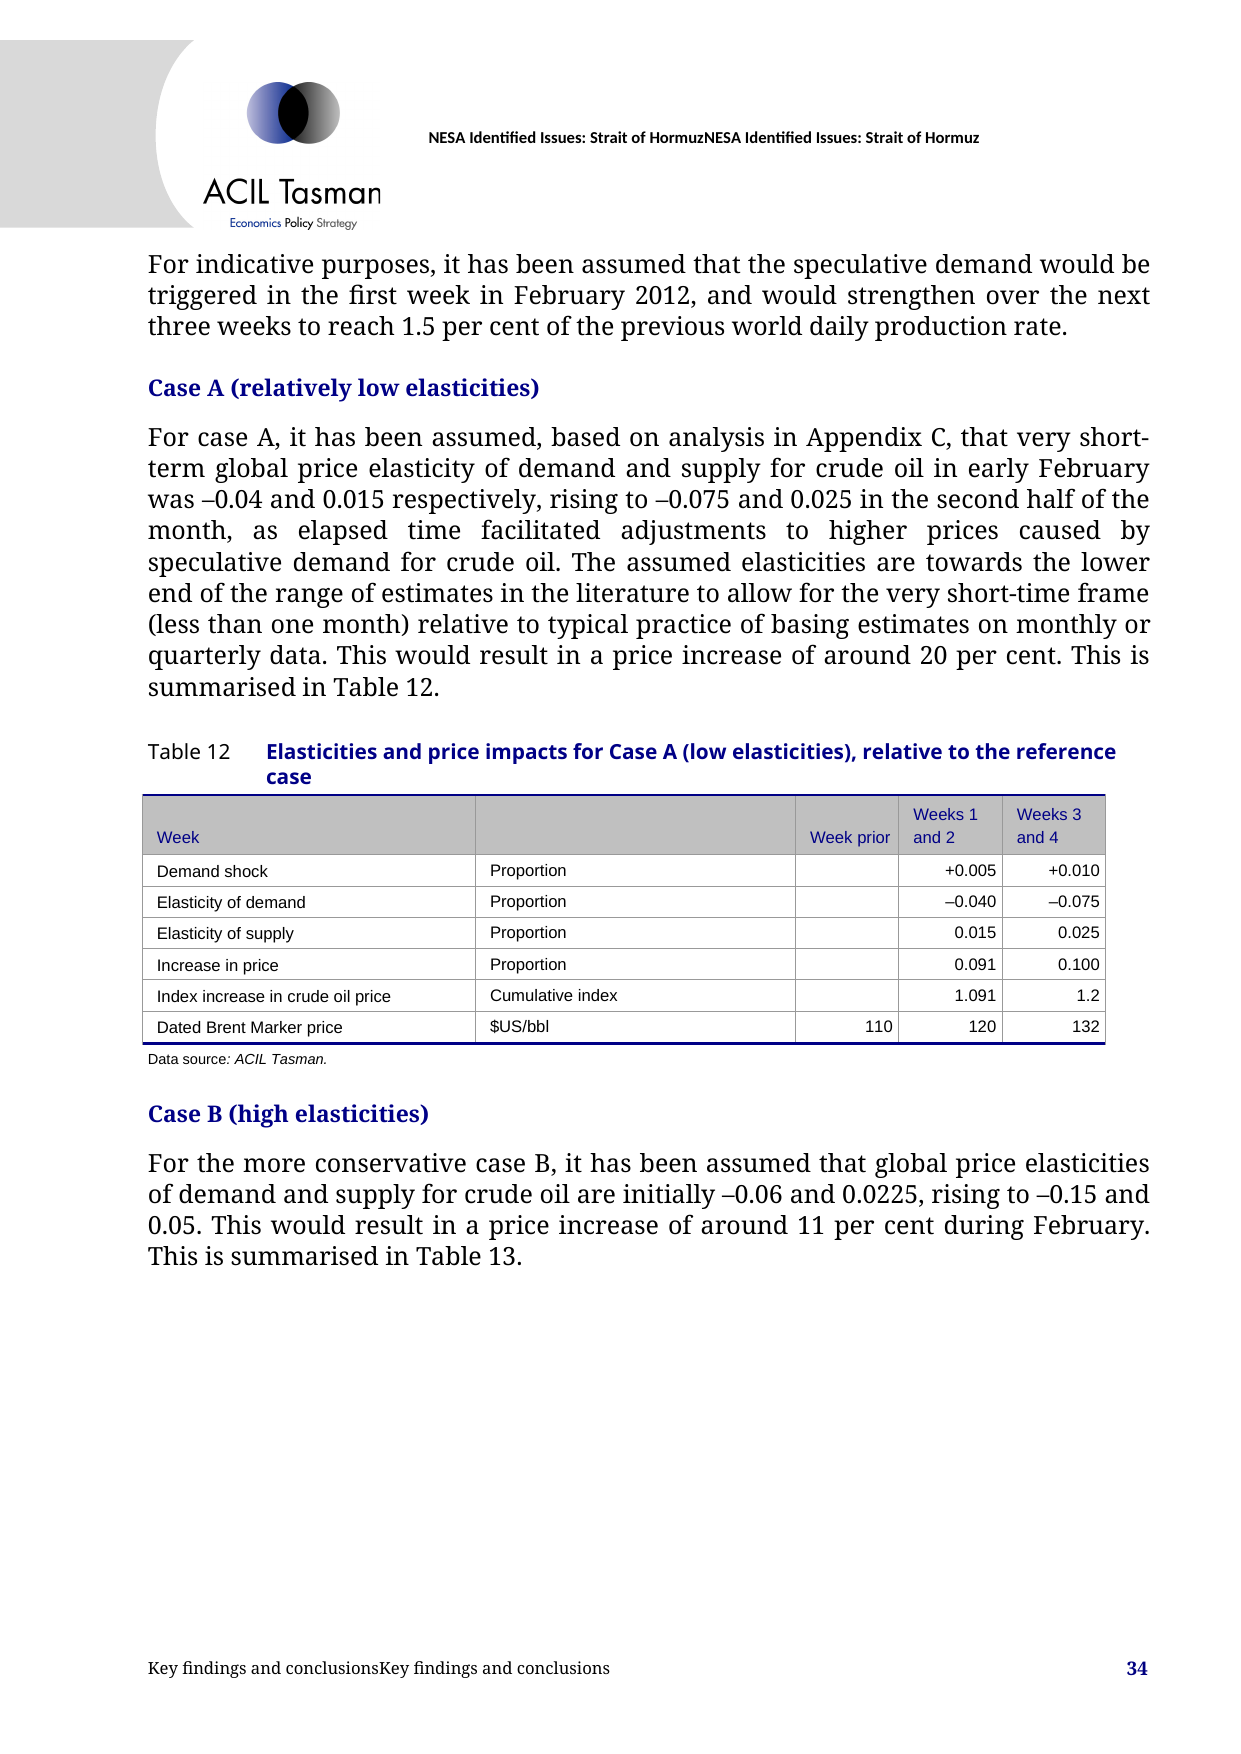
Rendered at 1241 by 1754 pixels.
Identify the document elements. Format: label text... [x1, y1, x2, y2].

table_cell 110 [796, 1012, 898, 1042]
table_cell [796, 887, 898, 917]
table_header Weeks 1 and 2 [899, 796, 1002, 854]
text For indicative purposes, it has been assumed that the speculative demand would be triggered in the first week in February 2012, and would strengthen over the next three weeks to reach 1.5 per cent of the previous world daily production rate. [148, 248, 1152, 342]
table_cell Elasticity of demand [143, 887, 475, 917]
table_cell Proportion [476, 887, 795, 917]
table_cell Index increase in crude oil price [143, 980, 475, 1011]
table_cell [796, 949, 898, 979]
table_cell –0.075 [1003, 887, 1105, 917]
table_cell Cumulative index [476, 980, 795, 1011]
text For case A, it has been assumed, based on analysis in Appendix C, that very short-term global price elasticity of demand and supply for crude oil in early February was –0.04 and 0.015 respectively, rising to –0.075 and 0.025 in the second half of the month, as elapsed time facilitated adjustments to higher prices caused by speculative demand for crude oil. The assumed elasticities are towards the lower end of the range of estimates in the literature to allow for the very short-time frame (less than one month) relative to typical practice of basing estimates on monthly or quarterly data. This would result in a price increase of around 20 per cent. This is summarised in Table 12. [148, 421, 1152, 702]
table_header [476, 796, 795, 854]
table_cell 0.025 [1003, 918, 1105, 948]
table_header Week [143, 796, 475, 854]
subtitle Case B (high elasticities) [148, 1099, 1152, 1128]
text For the more conservative case B, it has been assumed that global price elasticities of demand and supply for crude oil are initially –0.06 and 0.0225, rising to –0.15 and 0.05. This would result in a price increase of around 11 per cent during February. This is summarised in Table 13. [148, 1147, 1152, 1272]
subtitle Case A (relatively low elasticities) [148, 373, 1152, 402]
table_cell 1.091 [899, 980, 1002, 1011]
table_cell Increase in price [143, 949, 475, 979]
table_cell Proportion [476, 949, 795, 979]
table_cell +0.005 [899, 855, 1002, 886]
table_cell Demand shock [143, 855, 475, 886]
table_cell Dated Brent Marker price [143, 1012, 475, 1042]
table_cell Proportion [476, 918, 795, 948]
table_cell 0.015 [899, 918, 1002, 948]
table_cell 0.091 [899, 949, 1002, 979]
table_cell 132 [1003, 1012, 1105, 1042]
table_header Weeks 3 and 4 [1003, 796, 1105, 854]
table_cell –0.040 [899, 887, 1002, 917]
table_header Week prior [796, 796, 898, 854]
table_cell Proportion [476, 855, 795, 886]
table_cell 0.100 [1003, 949, 1105, 979]
text Data source: ACIL Tasman. [148, 1049, 1152, 1068]
table_cell +0.010 [1003, 855, 1105, 886]
table_cell [796, 855, 898, 886]
table_cell $US/bbl [476, 1012, 795, 1042]
picture [203, 82, 381, 230]
table_cell [796, 918, 898, 948]
table_cell [796, 980, 898, 1011]
table_cell 120 [899, 1012, 1002, 1042]
table_cell Elasticity of supply [143, 918, 475, 948]
table_cell 1.2 [1003, 980, 1105, 1011]
text Table 12 Elasticities and price impacts for Case A (low elasticities), relative to the reference case [148, 740, 1152, 790]
